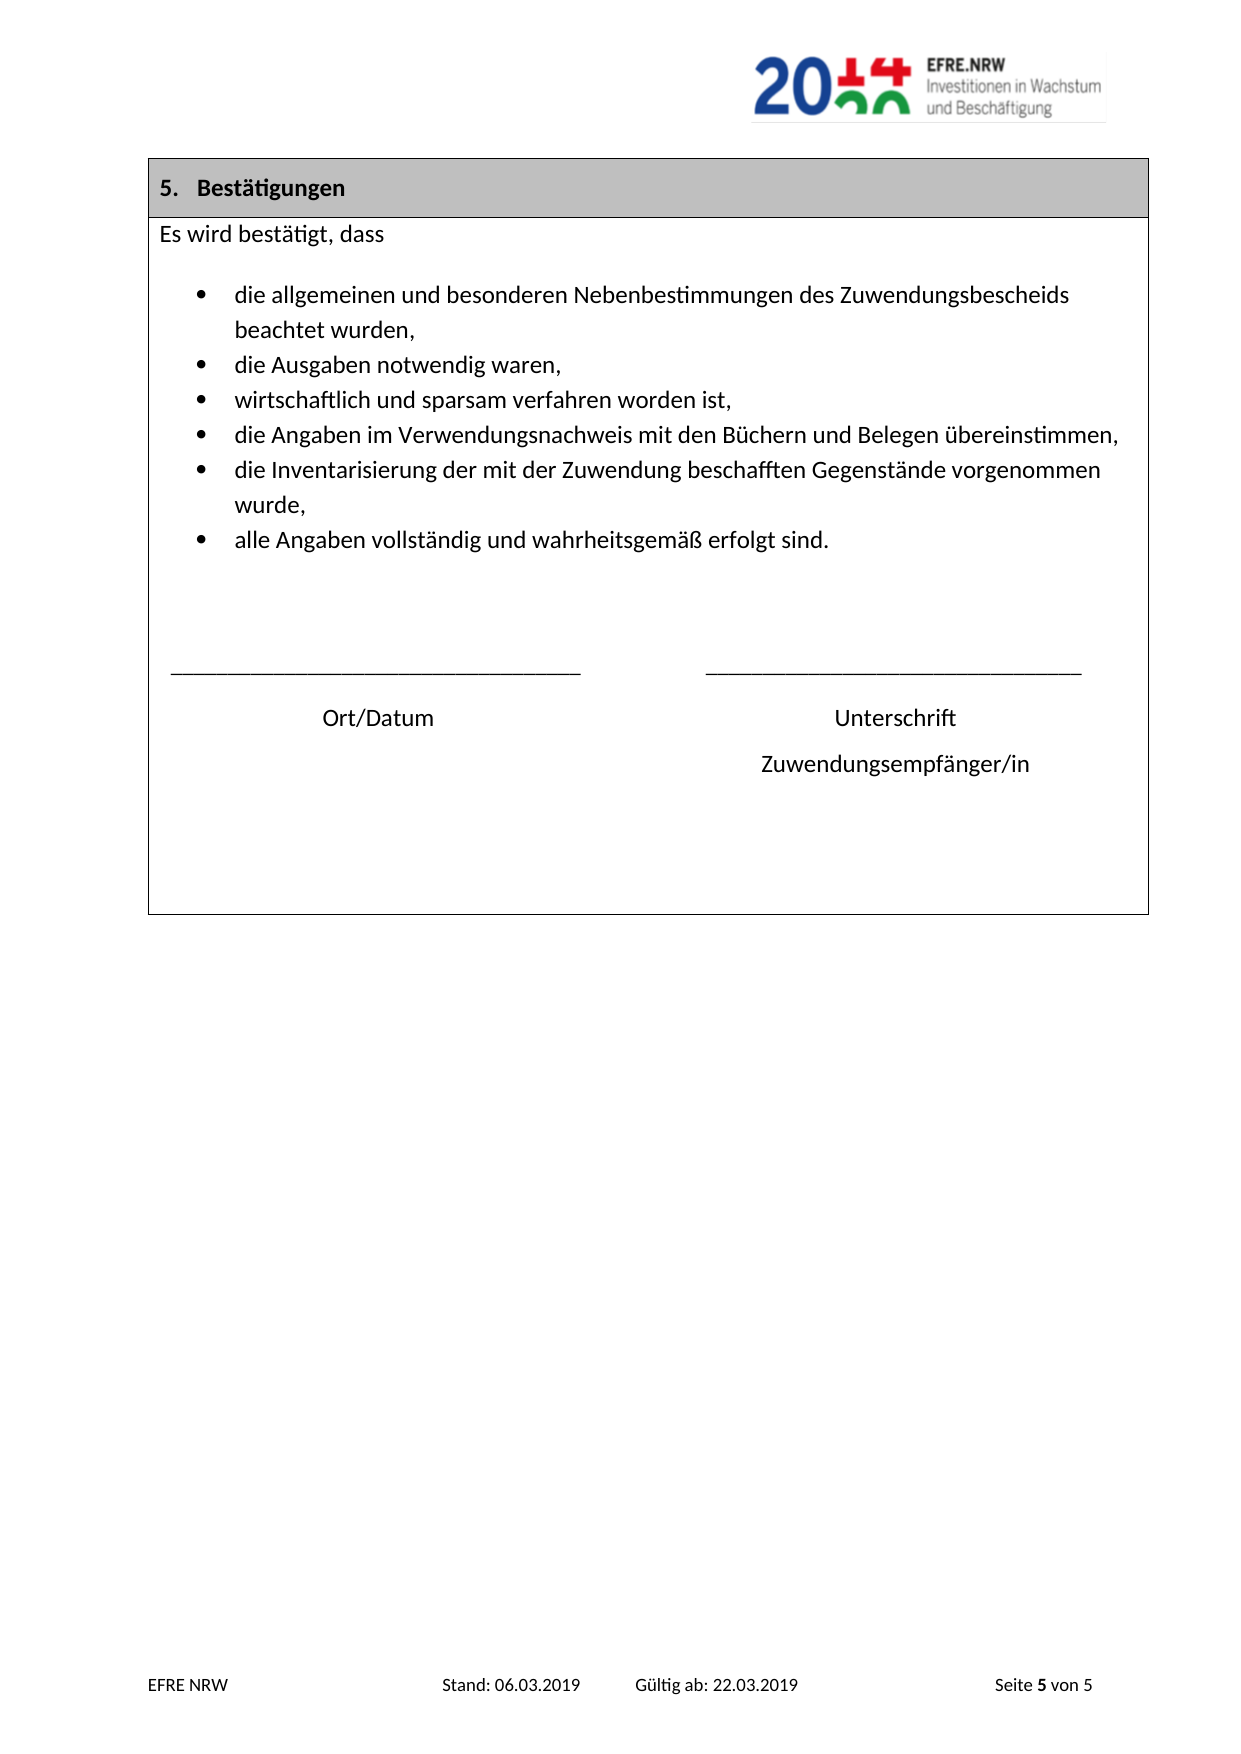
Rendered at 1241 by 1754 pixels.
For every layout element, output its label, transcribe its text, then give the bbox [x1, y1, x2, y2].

table_cell Es wird bestätigt, dass die allgemeinen und besonderen Nebenbestimmungen des Zuwendungsbescheids beachtet wurden, die Ausgaben notwendig waren, wirtschaftlich und sparsam verfahren worden ist, die Angaben im Verwendungsnachweis mit den Büchern und Belegen übereinstimmen, die Inventarisierung der mit der Zuwendung beschafften Gegenstände vorgenommen wurde, alle Angaben vollständig und wahrheitsgemäß erfolgt sind. [149, 218, 1148, 914]
picture [751, 52, 1107, 123]
table_header Bestätigungen [149, 159, 1148, 217]
